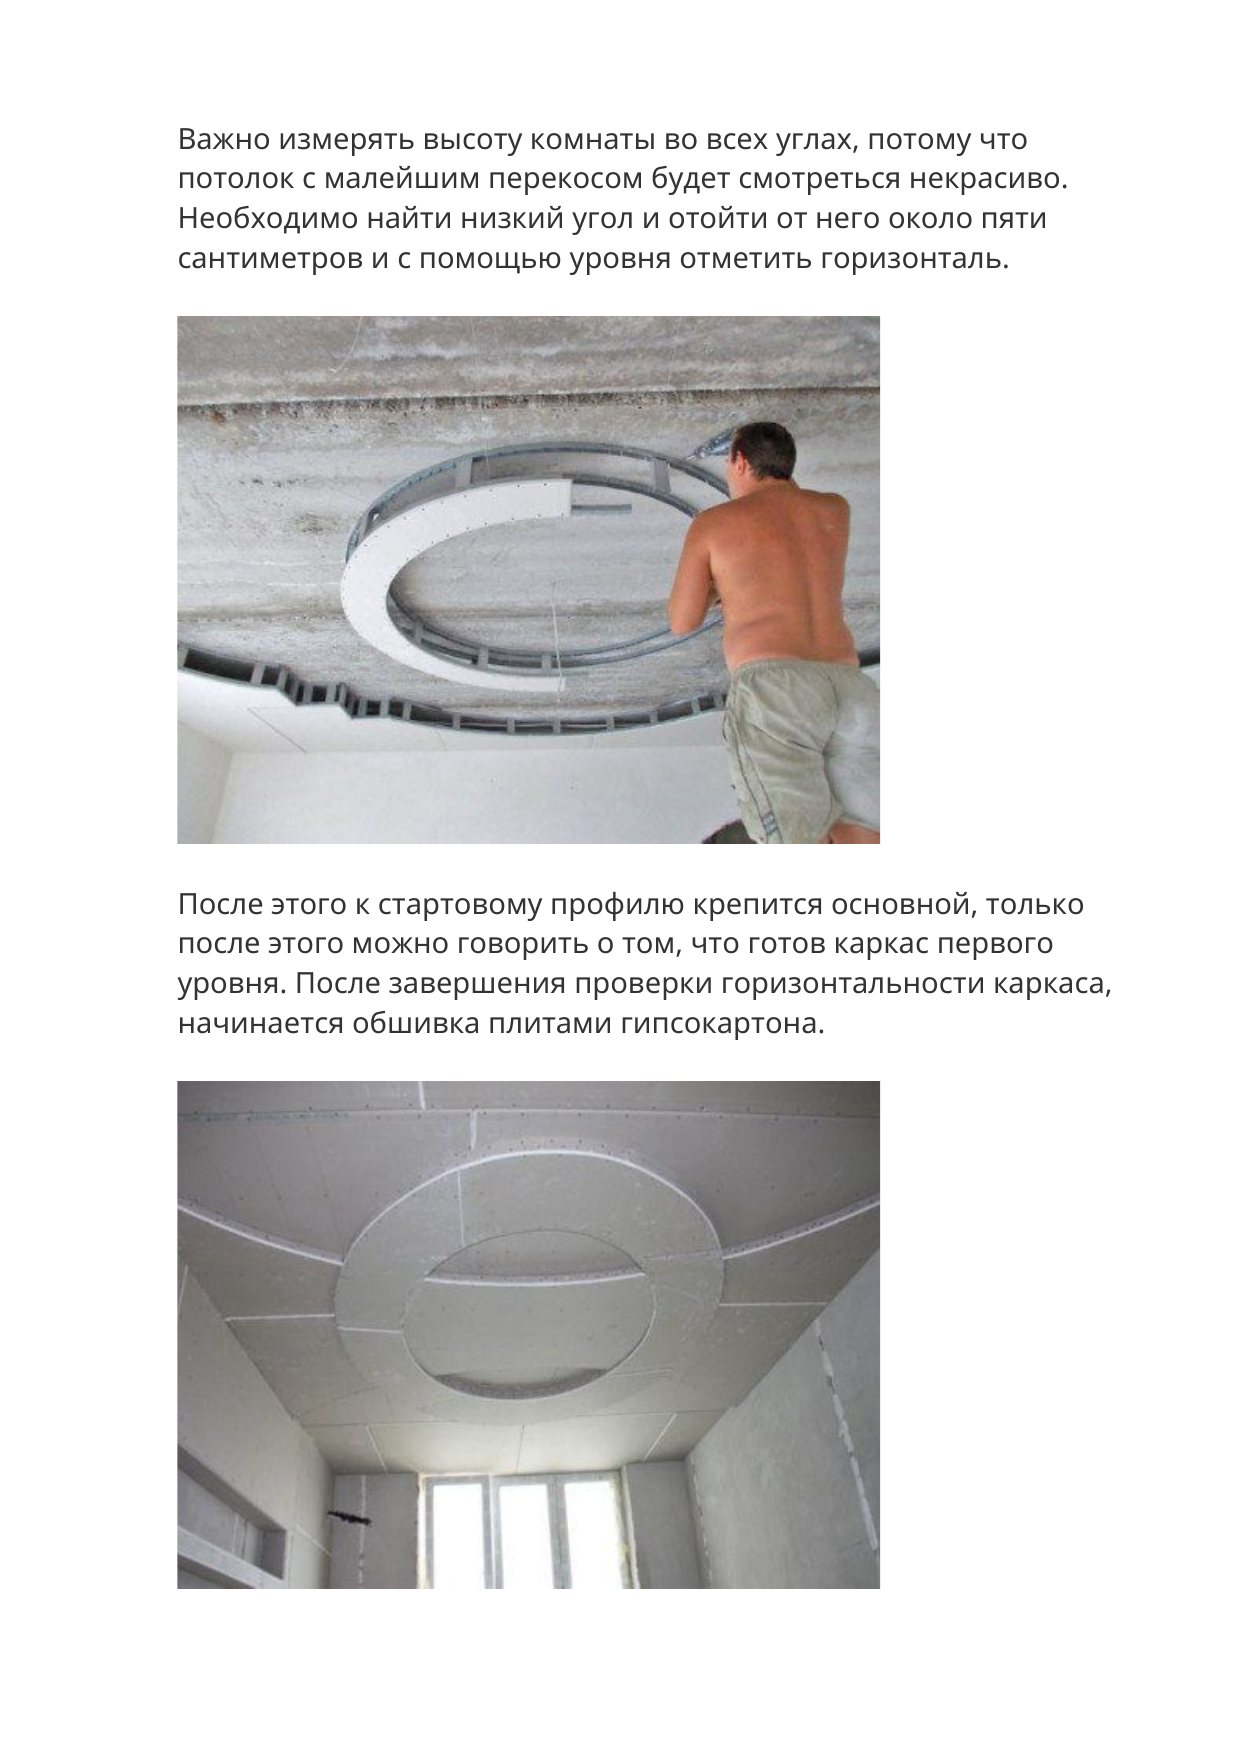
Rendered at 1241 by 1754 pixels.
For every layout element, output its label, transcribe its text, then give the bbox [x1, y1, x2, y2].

text После этого к стартовому профилю крепится основной, только после этого можно говорить о том, что готов каркас первого уровня. После завершения проверки горизонтальности каркаса, начинается обшивка плитами гипсокартона. [177, 883, 1152, 1042]
picture [177, 316, 881, 844]
text Важно измерять высоту комнаты во всех углах, потому что потолок с малейшим перекосом будет смотреться некрасиво. Необходимо найти низкий угол и отойти от него около пяти сантиметров и с помощью уровня отметить горизонталь. [177, 118, 1152, 277]
picture [177, 1081, 881, 1589]
